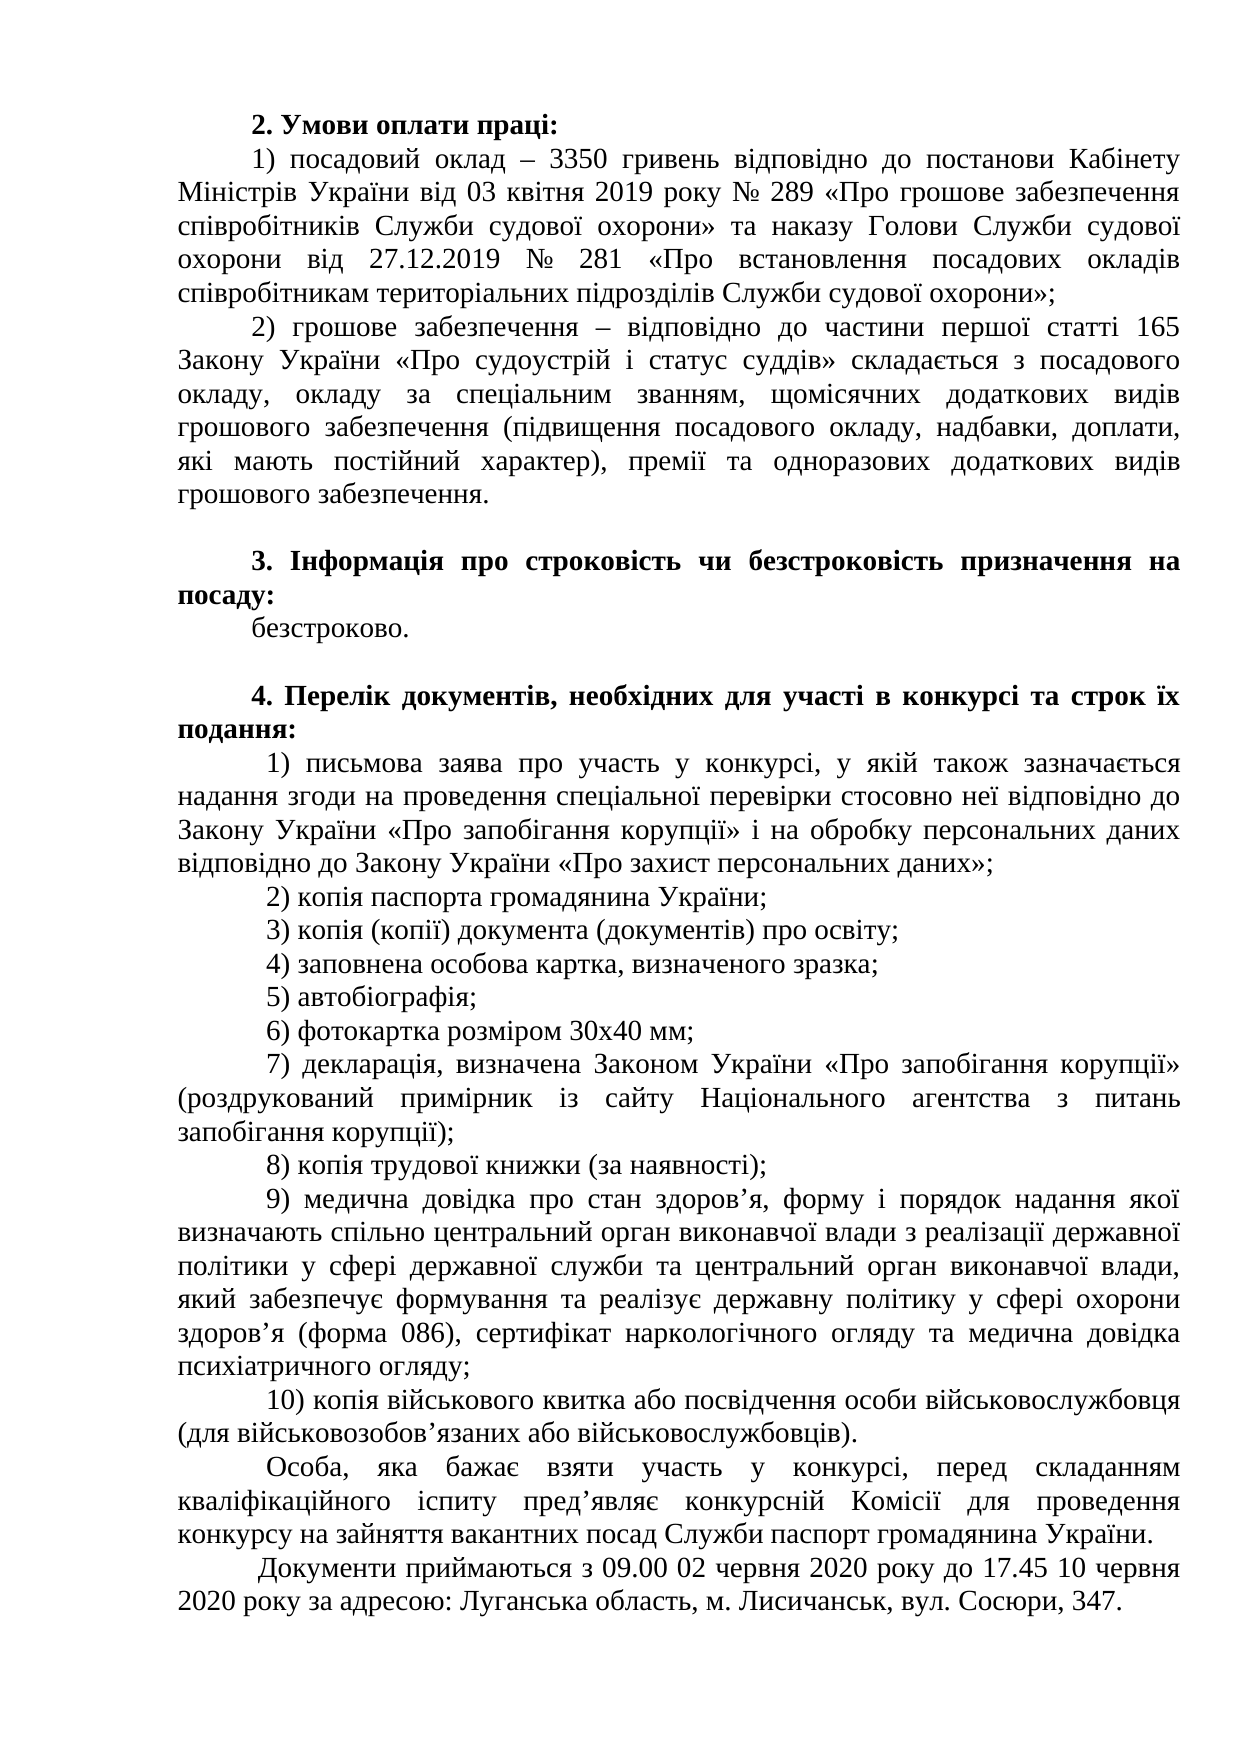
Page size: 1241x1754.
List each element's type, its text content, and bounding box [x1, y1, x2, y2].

text 4) заповнена особова картка, визначеного зразка; [177, 946, 1181, 979]
text 4. Перелік документів, необхідних для участі в конкурсі та строк їх подання: [177, 678, 1181, 745]
text 9) медична довідка про стан здоров’я, форму і порядок надання якої визначають спільно центральний орган виконавчої влади з реалізації державної політики у сфері державної служби та центральний орган виконавчої влади, який забезпечує формування та реалізує державну політику у сфері охорони здоров’я (форма 086), сертифікат наркологічного огляду та медична довідка психіатричного огляду; [177, 1181, 1181, 1382]
text 8) копія трудової книжки (за наявності); [177, 1147, 1181, 1181]
text 3. Інформація про строковість чи безстроковість призначення на посаду: [177, 543, 1181, 611]
text 2. Умови оплати праці: [177, 107, 1181, 141]
text Документи приймаються з 09.00 02 червня 2020 року до 17.45 10 червня 2020 року за адресою: Луганська область, м. Лисичанськ, вул. Сосюри, 347. [177, 1550, 1181, 1617]
text 2) грошове забезпечення – відповідно до частини першої статті 165 Закону України «Про судоустрій і статус суддів» складається з посадового окладу, окладу за спеціальним званням, щомісячних додаткових видів грошового забезпечення (підвищення посадового окладу, надбавки, доплати, які мають постійний характер), премії та одноразових додаткових видів грошового забезпечення. [177, 309, 1181, 510]
text 3) копія (копії) документа (документів) про освіту; [177, 912, 1181, 946]
text 1) посадовий оклад – 3350 гривень відповідно до постанови Кабінету Міністрів України від 03 квітня 2019 року № 289 «Про грошове забезпечення співробітників Служби судової охорони» та наказу Голови Служби судової охорони від 27.12.2019 № 281 «Про встановлення посадових окладів співробітникам територіальних підрозділів Служби судової охорони»; [177, 141, 1181, 309]
text Особа, яка бажає взяти участь у конкурсі, перед складанням кваліфікаційного іспиту пред’являє конкурсній Комісії для проведення конкурсу на зайняття вакантних посад Служби паспорт громадянина України. [177, 1449, 1181, 1550]
text безстроково. [177, 611, 1181, 644]
text 6) фотокартка розміром 30х40 мм; [177, 1013, 1181, 1047]
text 5) автобіографія; [177, 979, 1181, 1013]
text 1) письмова заява про участь у конкурсі, у якій також зазначається надання згоди на проведення спеціальної перевірки стосовно неї відповідно до Закону України «Про запобігання корупції» і на обробку персональних даних відповідно до Закону України «Про захист персональних даних»; [177, 745, 1181, 879]
text 10) копія військового квитка або посвідчення особи військовослужбовця (для військовозобов’язаних або військовослужбовців). [177, 1382, 1181, 1449]
text 2) копія паспорта громадянина України; [177, 879, 1181, 912]
text 7) декларація, визначена Законом України «Про запобігання корупції» (роздрукований примірник із сайту Національного агентства з питань запобігання корупції); [177, 1047, 1181, 1147]
